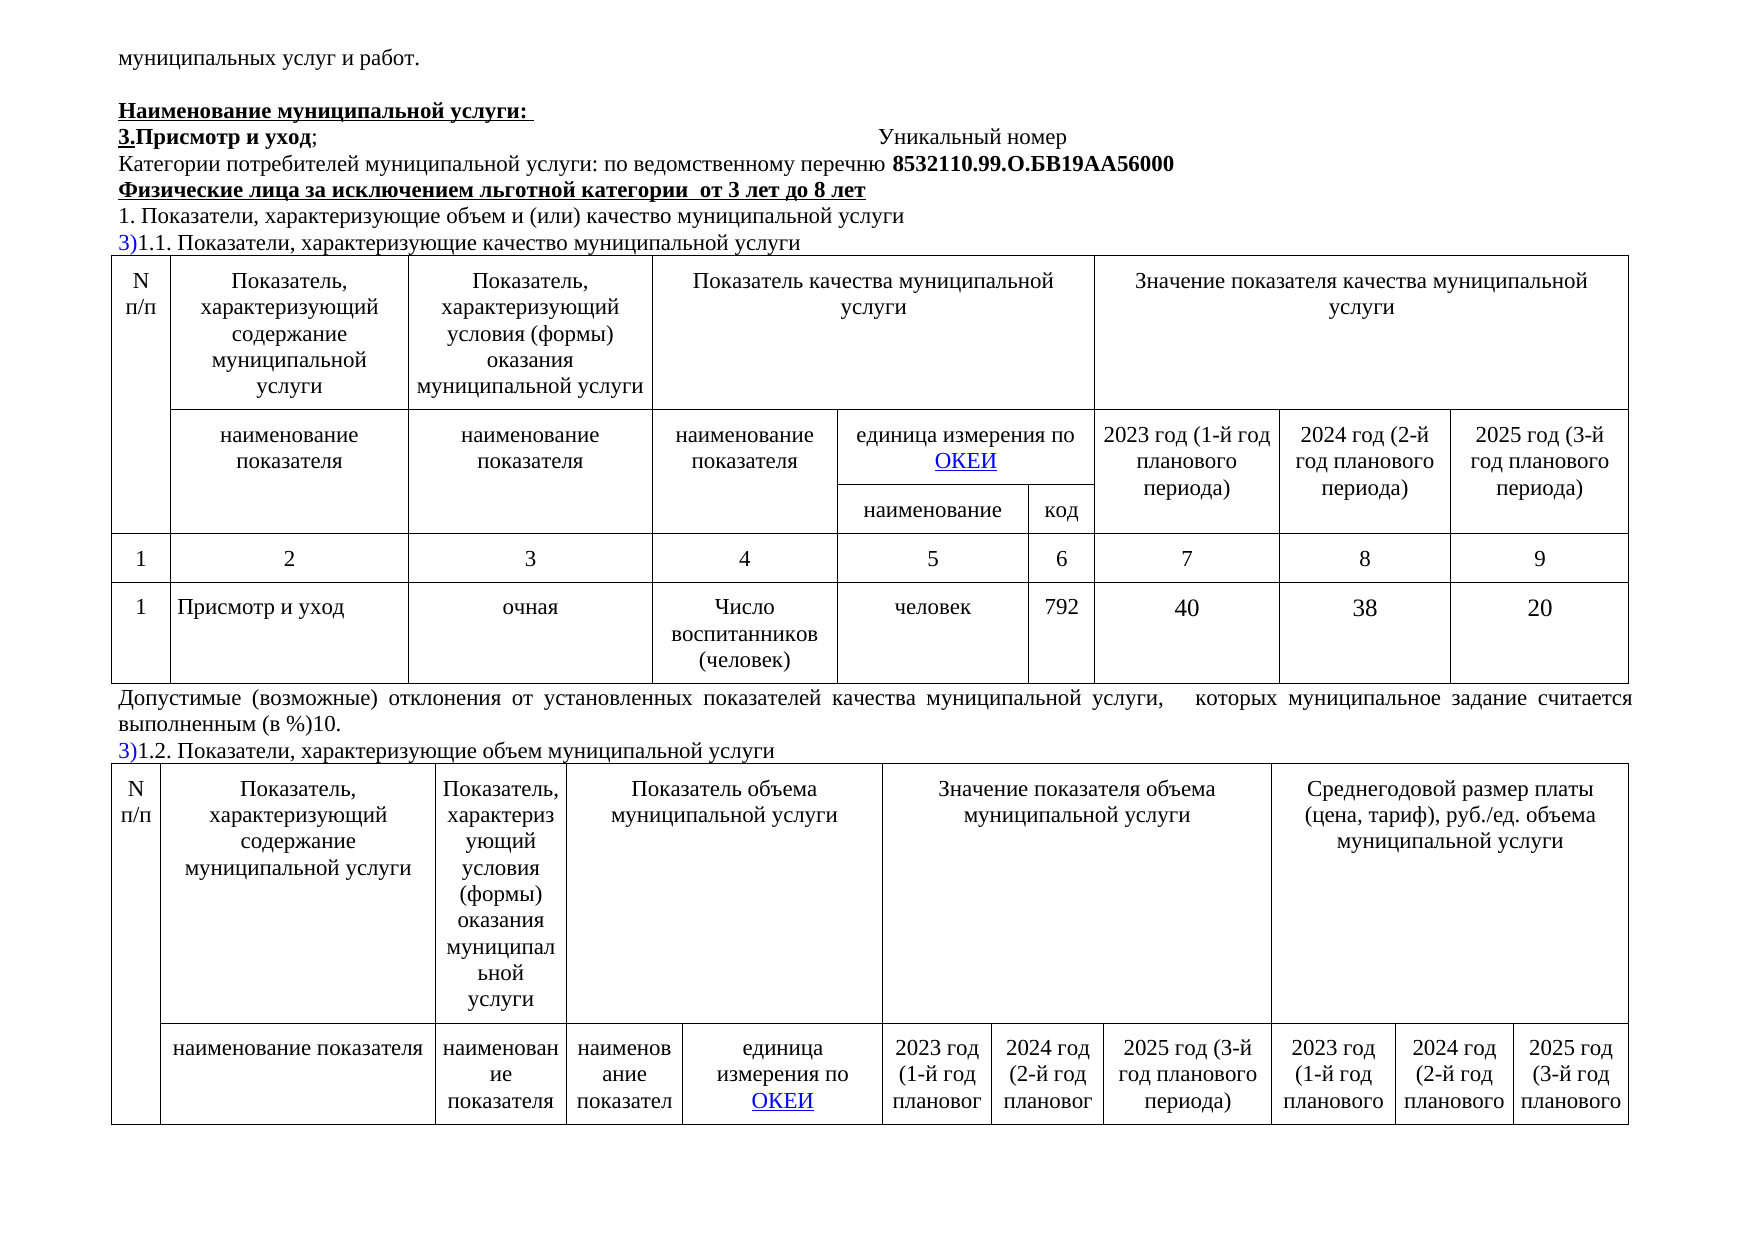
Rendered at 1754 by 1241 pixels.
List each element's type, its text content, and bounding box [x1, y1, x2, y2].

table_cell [1272, 1024, 1395, 1124]
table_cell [567, 1024, 682, 1124]
text Допустимые (возможные) отклонения от установленных показателей качества муниципальной услуги, которых муниципальное задание считается выполненным (в %)10. [118, 684, 1636, 737]
table_cell 2024 год (2-й год планового периода) [1280, 410, 1450, 533]
table_header Значение показателя качества муниципальной услуги [1095, 256, 1628, 409]
table_header N п/п [112, 256, 170, 533]
table_cell Число воспитанников (человек) [653, 583, 837, 683]
text 3)1.1. Показатели, характеризующие качество муниципальной услуги [118, 229, 1636, 255]
table_header Показатель, характеризующий условия (формы) оказания муниципальной услуги [436, 764, 566, 1022]
text Категории потребителей муниципальной услуги: по ведомственному перечню 8532110.99.О.БВ19АА56000 [118, 150, 1636, 176]
table_cell 2023 год (1-й год планового периода) [1095, 410, 1279, 533]
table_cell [161, 1024, 435, 1124]
table_cell 40 [1095, 583, 1279, 683]
table_cell 8 [1280, 534, 1450, 582]
table_header Показатель, характеризующий содержание муниципальной услуги [161, 764, 435, 1022]
table_cell наименование показателя [653, 410, 837, 533]
text 1. Показатели, характеризующие объем и (или) качество муниципальной услуги [118, 202, 1636, 229]
table_cell 20 [1451, 583, 1628, 683]
table_cell код [1029, 485, 1094, 533]
text 3.Присмотр и уход; Уникальный номер [118, 123, 1636, 150]
text 3)1.2. Показатели, характеризующие объем муниципальной услуги [118, 737, 1636, 763]
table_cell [1396, 1024, 1513, 1124]
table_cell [883, 1024, 991, 1124]
table_cell человек [838, 583, 1028, 683]
table_cell 1 [112, 534, 170, 582]
table_header Показатель объема муниципальной услуги [567, 764, 882, 1022]
table_header Показатель, характеризующий содержание муниципальной услуги [171, 256, 408, 409]
table_cell 7 [1095, 534, 1279, 582]
table_cell очная [409, 583, 652, 683]
table_cell 1 [112, 583, 170, 683]
text Физические лица за исключением льготной категории от 3 лет до 8 лет [118, 176, 1636, 202]
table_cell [1514, 1024, 1628, 1124]
table_cell единица измерения по ОКЕИ [683, 1024, 882, 1124]
table_cell 4 [653, 534, 837, 582]
table_cell 792 [1029, 583, 1094, 683]
table_cell 3 [409, 534, 652, 582]
table_header Значение показателя объема муниципальной услуги [883, 764, 1271, 1022]
table_cell 5 [838, 534, 1028, 582]
table_header Показатель, характеризующий условия (формы) оказания муниципальной услуги [409, 256, 652, 409]
table_cell Присмотр и уход [171, 583, 408, 683]
table_cell 38 [1280, 583, 1450, 683]
table_header Среднегодовой размер платы (цена, тариф), руб./ед. объема муниципальной услуги [1272, 764, 1628, 1022]
table_cell единица измерения по ОКЕИ [838, 410, 1094, 484]
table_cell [992, 1024, 1103, 1124]
table_cell наименование показателя [409, 410, 652, 533]
table_cell 6 [1029, 534, 1094, 582]
table_cell 2 [171, 534, 408, 582]
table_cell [1104, 1024, 1271, 1124]
table_header N п/п [112, 764, 160, 1124]
table_cell 9 [1451, 534, 1628, 582]
table_cell 2025 год (3-й год планового периода) [1451, 410, 1628, 533]
table_cell наименование [838, 485, 1028, 533]
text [118, 44, 1636, 71]
table_header Показатель качества муниципальной услуги [653, 256, 1094, 409]
text Наименование муниципальной услуги: [118, 97, 1636, 123]
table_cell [436, 1024, 566, 1124]
table_cell наименование показателя [171, 410, 408, 533]
